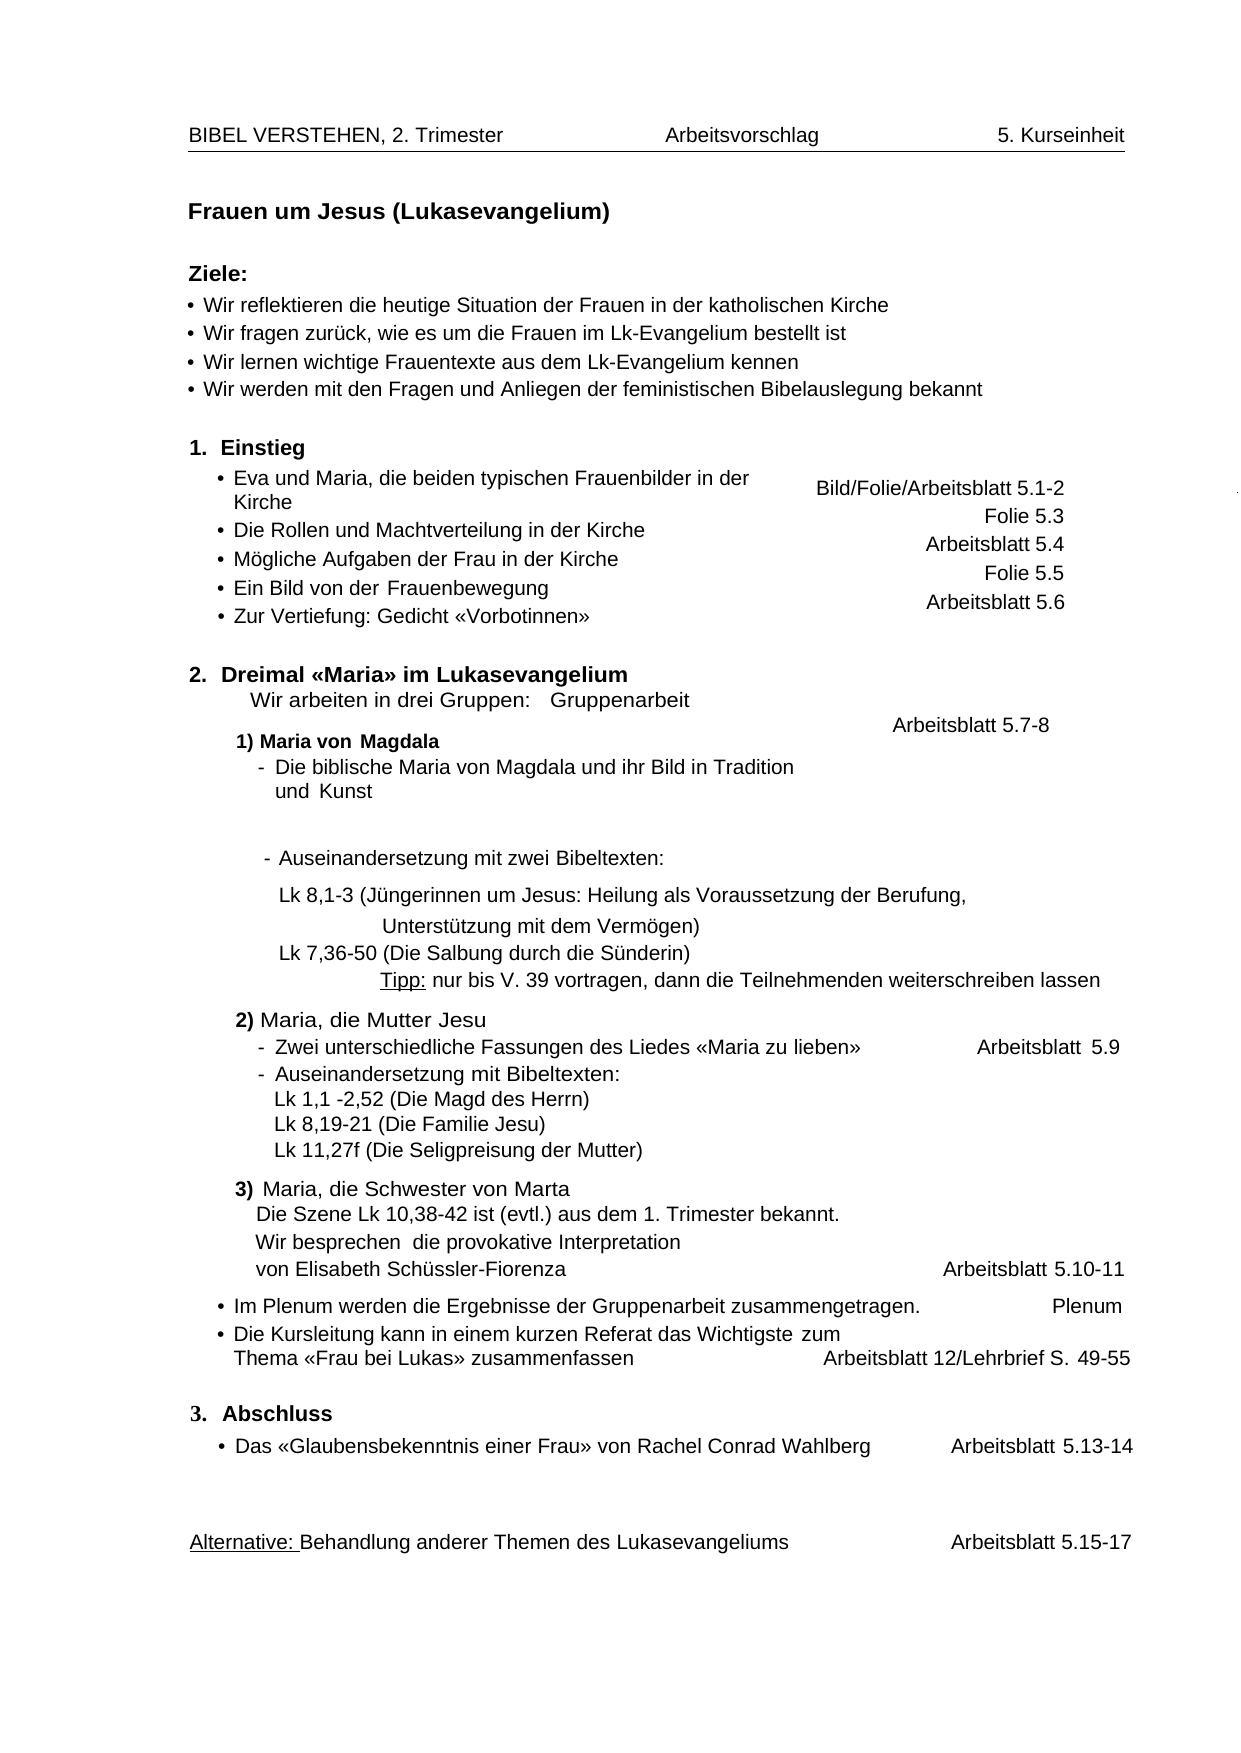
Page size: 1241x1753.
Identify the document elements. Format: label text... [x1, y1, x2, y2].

text Lk 11,27f (Die Seligpreisung der Mutter) [274, 1138, 1138, 1162]
list Abschluss [190, 1400, 1138, 1426]
list Das «Glaubensbekenntnis einer Frau» von Rachel Conrad Wahlberg Arbeitsblatt 5.13-14 [218, 1434, 1138, 1458]
text Arbeitsblatt 5.4 [920, 532, 1138, 556]
text Unterstützung mit dem Vermögen) [278, 913, 1138, 937]
list Eva und Maria, die beiden typischen Frauenbilder in der Kirche [217, 466, 755, 514]
list Auseinandersetzung mit Bibeltexten: [258, 1061, 1138, 1085]
text von Elisabeth Schüssler-Fiorenza Arbeitsblatt 5.10-11 [256, 1257, 1138, 1281]
text Lk 8,1-3 (Jüngerinnen um Jesus: Heilung als Voraussetzung der Berufung, [278, 882, 1138, 906]
list Maria, die Schwester von Marta [235, 1177, 1138, 1201]
text Die Szene Lk 10,38-42 ist (evtl.) aus dem 1. Trimester bekannt. [256, 1202, 1138, 1226]
text Lk 8,19-21 (Die Familie Jesu) [274, 1112, 1138, 1136]
text Folie 5.3 [984, 504, 1138, 528]
list Wir fragen zurück, wie es um die Frauen im Lk-Evangelium bestellt ist [187, 321, 1138, 344]
list Mögliche Aufgaben der Frau in der Kirche [217, 547, 755, 571]
list Die Kursleitung kann in einem kurzen Referat das Wichtigste zum Thema «Frau bei Lukas» zusammenfassen Arbeitsblatt 12/Lehrbrief S. 49-55 [217, 1321, 1138, 1369]
text Wir besprechen die provokative Interpretation [255, 1229, 1138, 1253]
list Wir reflektieren die heutige Situation der Frauen in der katholischen Kirche [187, 292, 1138, 316]
list Maria, die Mutter Jesu [235, 1008, 1138, 1032]
list Einstieg [189, 435, 755, 460]
list Im Plenum werden die Ergebnisse der Gruppenarbeit zusammengetragen. Plenum [217, 1293, 1138, 1317]
list Zur Vertiefung: Gedicht «Vorbotinnen» [217, 604, 755, 628]
list Wir werden mit den Fragen und Anliegen der feministischen Bibelauslegung bekannt [187, 377, 1138, 401]
list Die biblische Maria von Magdala und ihr Bild in Tradition und Kunst [258, 755, 833, 803]
text Ziele: [188, 261, 1138, 286]
text Lk 7,36-50 (Die Salbung durch die Sünderin) [278, 941, 1138, 965]
text Tipp: nur bis V. 39 vortragen, dann die Teilnehmenden weiterschreiben lassen [380, 968, 1138, 992]
text Folie 5.5 [984, 561, 1138, 585]
text Lk 1,1 -2,52 (Die Magd des Herrn) [274, 1087, 1138, 1111]
list Ein Bild von der Frauenbewegung [217, 576, 755, 599]
list Die Rollen und Machtverteilung in der Kirche [217, 518, 755, 542]
list Auseinandersetzung mit zwei Bibeltexten: [264, 812, 723, 879]
text Alternative: Behandlung anderer Themen des Lukasevangeliums Arbeitsblatt 5.15-17 [189, 1529, 1138, 1553]
list Zwei unterschiedliche Fassungen des Liedes «Maria zu lieben» Arbeitsblatt 5.9 [258, 1035, 1135, 1059]
list Dreimal «Maria» im Lukasevangelium [189, 662, 833, 688]
list Maria von Magdala [236, 729, 833, 752]
text Arbeitsblatt 5.7-8 [866, 713, 1138, 737]
text BIBEL VERSTEHEN, 2. Trimester Arbeitsvorschlag 5. Kurseinheit [188, 123, 1138, 147]
list Wir lernen wichtige Frauentexte aus dem Lk-Evangelium kennen [187, 349, 1138, 373]
text Arbeitsblatt 5.6 [920, 589, 1138, 613]
text Frauen um Jesus (Lukasevangelium) [188, 198, 1138, 224]
text Bild/Folie/Arbeitsblatt 5.1-2 [804, 475, 1138, 499]
text Wir arbeiten in drei Gruppen: Gruppenarbeit [175, 688, 857, 712]
